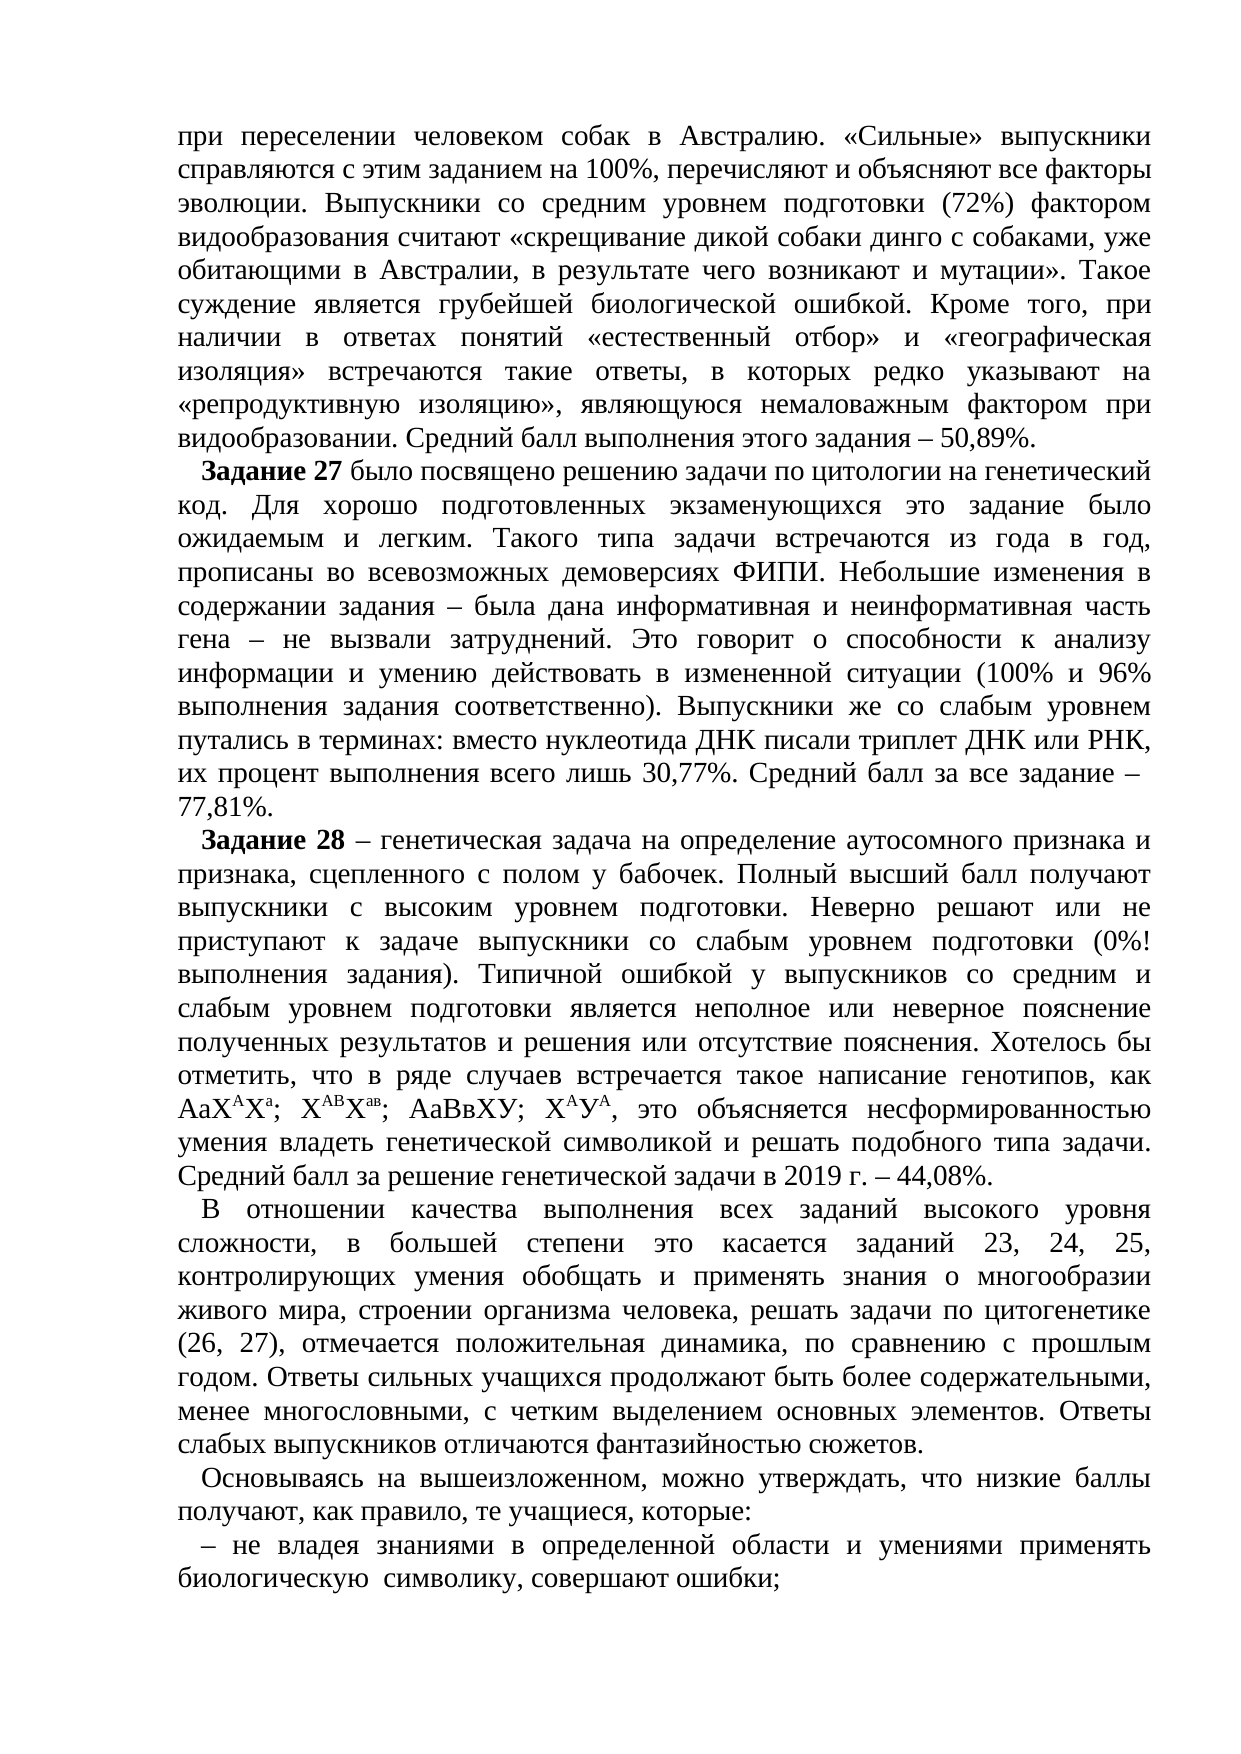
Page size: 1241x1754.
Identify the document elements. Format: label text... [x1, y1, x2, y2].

text Задание 27 было посвящено решению задачи по цитологии на генетический код. Для хорошо подготовленных экзаменующихся это задание было ожидаемым и легким. Такого типа задачи встречаются из года в год, прописаны во всевозможных демоверсиях ФИПИ. Небольшие изменения в содержании задания – была дана информативная и неинформативная часть гена – не вызвали затруднений. Это говорит о способности к анализу информации и умению действовать в измененной ситуации (100% и 96% выполнения задания соответственно). Выпускники же со слабым уровнем путались в терминах: вместо нуклеотида ДНК писали триплет ДНК или РНК, их процент выполнения всего лишь 30,77%. Средний балл за все задание – 77,81%. [177, 453, 1152, 822]
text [177, 118, 1152, 453]
text Задание 28 – генетическая задача на определение аутосомного признака и признака, сцепленного с полом у бабочек. Полный высший балл получают выпускники с высоким уровнем подготовки. Неверно решают или не приступают к задаче выпускники со слабым уровнем подготовки (0%! выполнения задания). Типичной ошибкой у выпускников со средним и слабым уровнем подготовки является неполное или неверное пояснение полученных результатов и решения или отсутствие пояснения. Хотелось бы отметить, что в ряде случаев встречается такое написание генотипов, как АаХАХа; ХАВХав; АаВвХУ; ХАУА, это объясняется несформированностью умения владеть генетической символикой и решать подобного типа задачи. Средний балл за решение генетической задачи в 2019 г. – 44,08%. [177, 822, 1152, 1191]
text Основываясь на вышеизложенном, можно утверждать, что низкие баллы получают, как правило, те учащиеся, которые: [177, 1460, 1152, 1527]
text В отношении качества выполнения всех заданий высокого уровня сложности, в большей степени это касается заданий 23, 24, 25, контролирующих умения обобщать и применять знания о многообразии живого мира, строении организма человека, решать задачи по цитогенетике (26, 27), отмечается положительная динамика, по сравнению с прошлым годом. Ответы сильных учащихся продолжают быть более содержательными, менее многословными, с четким выделением основных элементов. Ответы слабых выпускников отличаются фантазийностью сюжетов. [177, 1191, 1152, 1460]
text – не владея знаниями в определенной области и умениями применять биологическую символику, совершают ошибки; [177, 1527, 1152, 1594]
